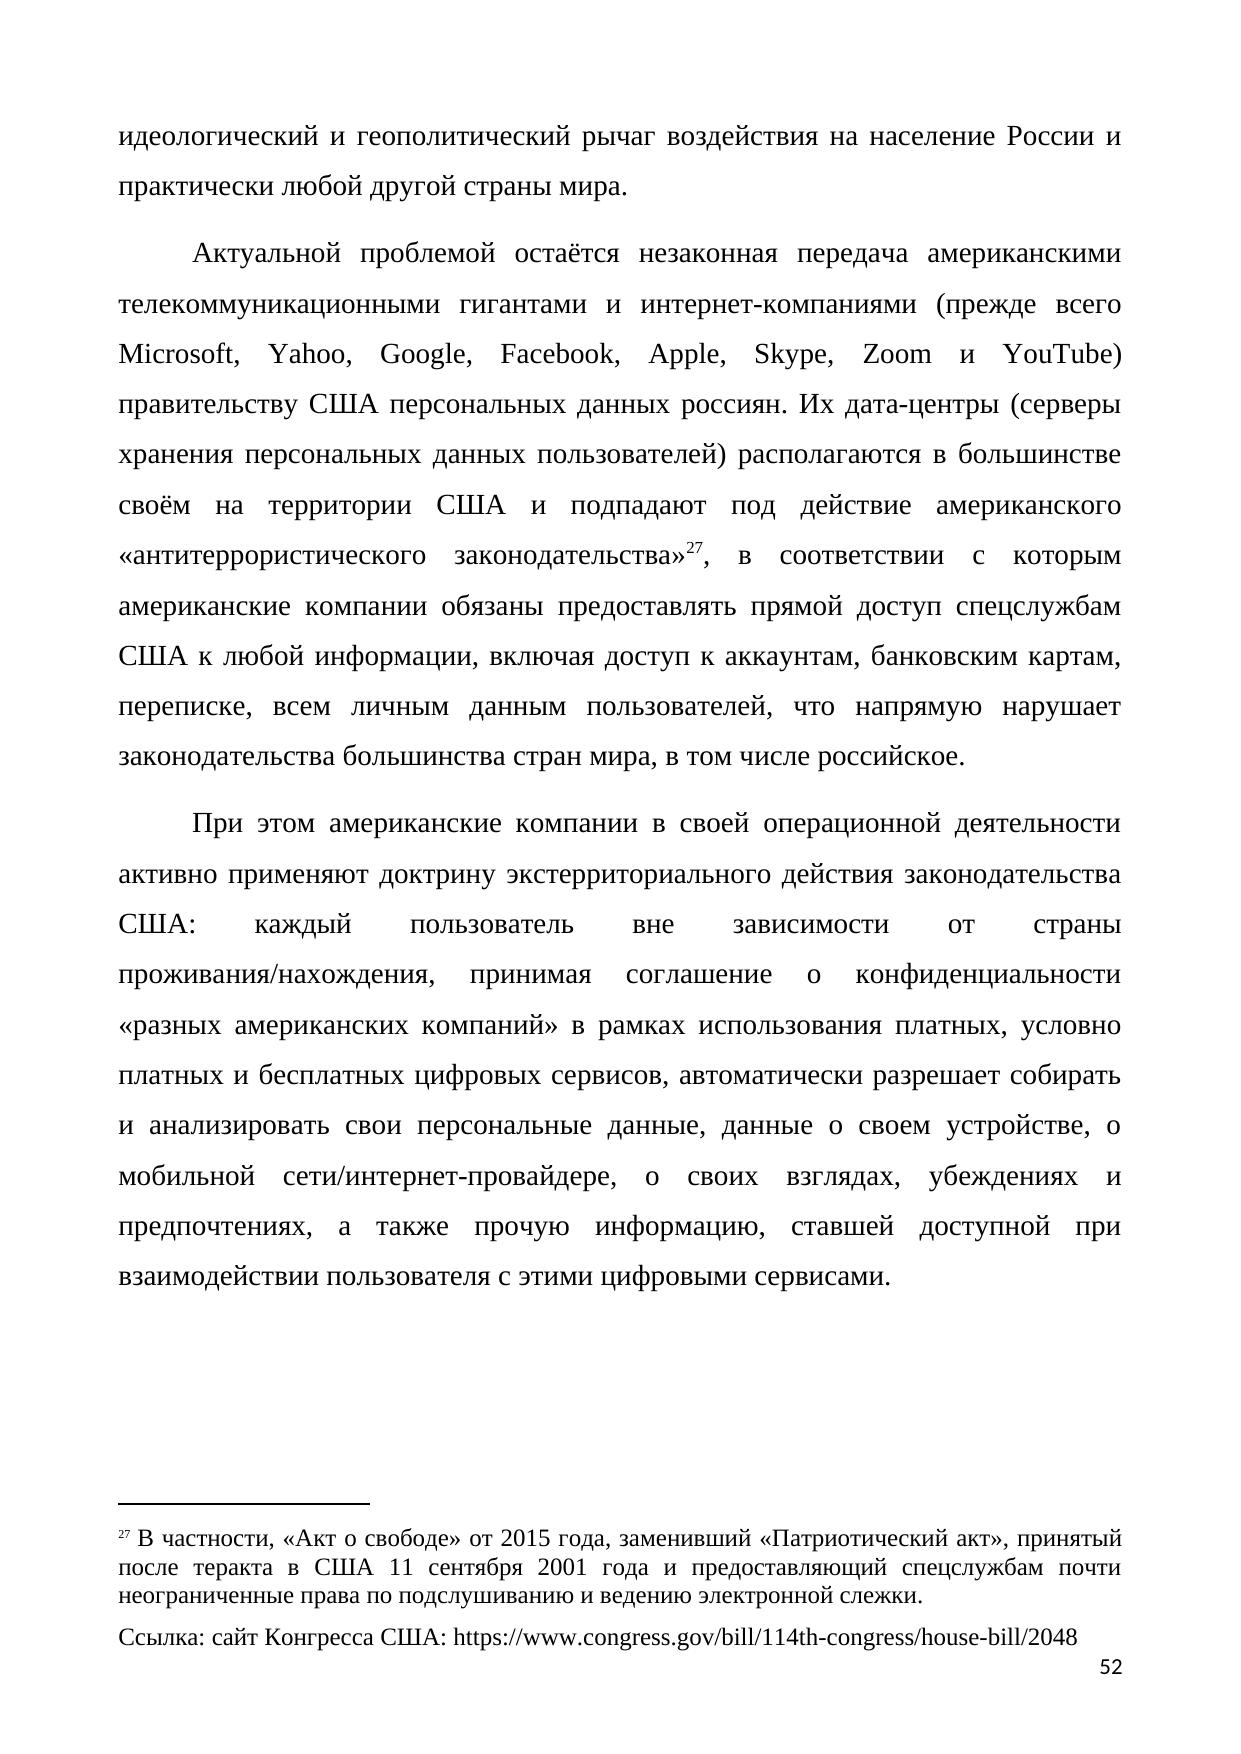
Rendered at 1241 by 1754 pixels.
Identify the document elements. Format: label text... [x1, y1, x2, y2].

text Актуальной проблемой остаётся незаконная передача американскими телекоммуникационными гигантами и интернет-компаниями (прежде всего Microsoft, Yahoo, Google, Facebook, Apple, Skype, Zoom и YouTube) правительству США персональных данных россиян. Их дата-центры (серверы хранения персональных данных пользователей) располагаются в большинстве своём на территории США и подпадают под действие американского «антитеррористического законодательства», в соответствии с которым американские компании обязаны предоставлять прямой доступ спецслужбам США к любой информации, включая доступ к аккаунтам, банковским картам, переписке, всем личным данным пользователей, что напрямую нарушает законодательства большинства стран мира, в том числе российское. [118, 235, 1122, 772]
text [118, 118, 1122, 202]
text При этом американские компании в своей операционной деятельности активно применяют доктрину экстерриториального действия законодательства США: каждый пользователь вне зависимости от страны проживания/нахождения, принимая соглашение о конфиденциальности «разных американских компаний» в рамках использования платных, условно платных и бесплатных цифровых сервисов, автоматически разрешает собирать и анализировать свои персональные данные, данные о своем устройстве, о мобильной сети/интернет-провайдере, о своих взглядах, убеждениях и предпочтениях, а также прочую информацию, ставшей доступной при взаимодействии пользователя с этими цифровыми сервисами. [118, 806, 1122, 1292]
